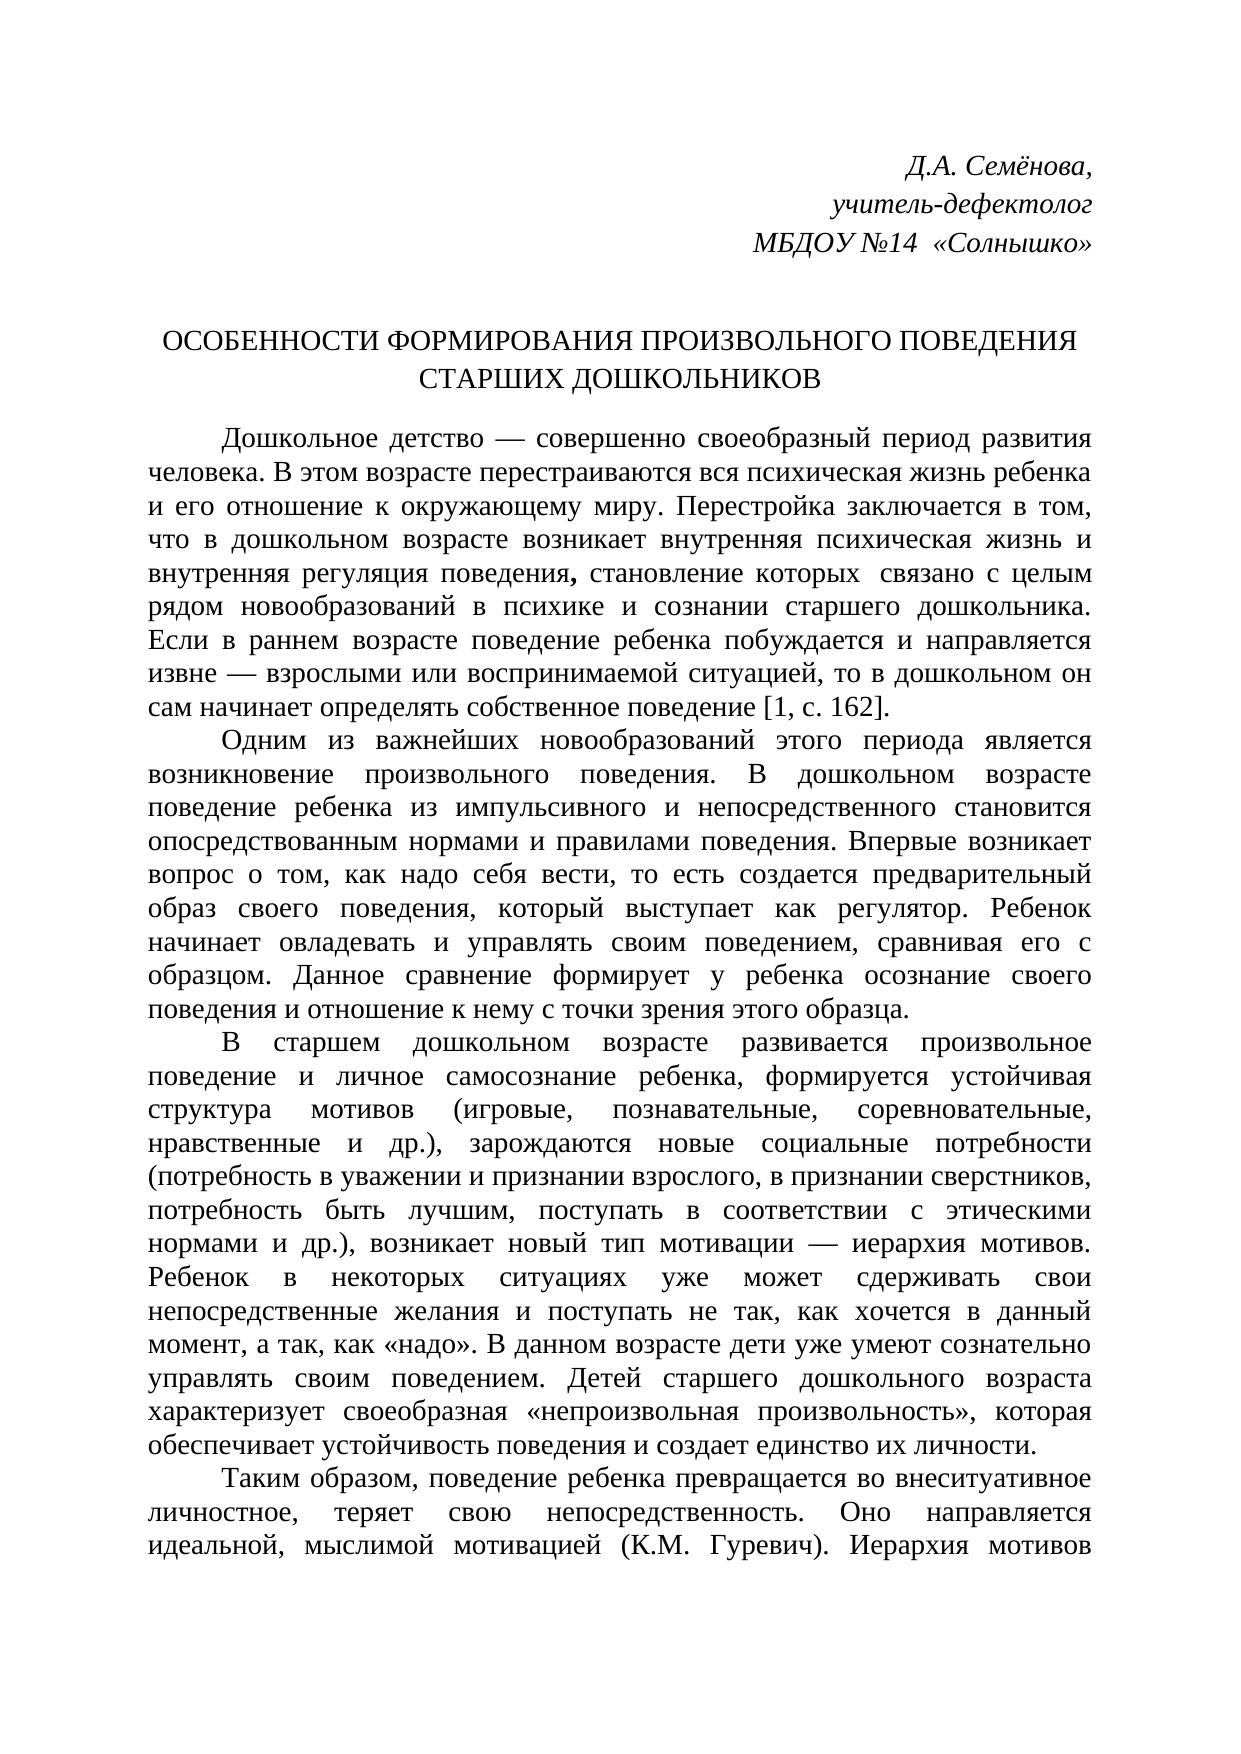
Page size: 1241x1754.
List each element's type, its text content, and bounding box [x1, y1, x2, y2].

text ОСОБЕННОСТИ ФОРМИРОВАНИЯ ПРОИЗВОЛЬНОГО ПОВЕДЕНИЯ СТАРШИХ ДОШКОЛЬНИКОВ [148, 323, 1092, 395]
text Д.А. Семёнова, [148, 148, 1092, 181]
text МБДОУ №14 «Солнышко» [148, 225, 1092, 258]
text Одним из важнейших новообразований этого периода является возникновение произвольного поведения. В дошкольном возрасте поведение ребенка из импульсивного и непосредственного становится опосредствованным нормами и правилами поведения. Впервые возникает вопрос о том, как надо себя вести, то есть создается предварительный образ своего поведения, который выступает как регулятор. Ребенок начинает овладевать и управлять своим поведением, сравнивая его с образцом. Данное сравнение формирует у ребенка осознание своего поведения и отношение к нему с точки зрения этого образца. [148, 722, 1092, 1024]
text В старшем дошкольном возрасте развивается произвольное поведение и личное самосознание ребенка, формируется устойчивая структура мотивов (игровые, познавательные, соревновательные, нравственные и др.), зарождаются новые социальные потребности (потребность в уважении и признании взрослого, в признании сверстников, потребность быть лучшим, поступать в соответствии с этическими нормами и др.), возникает новый тип мотивации — иерархия мотивов. Ребенок в некоторых ситуациях уже может сдерживать свои непосредственные желания и поступать не так, как хочется в данный момент, а так, как «надо». В данном возрасте дети уже умеют сознательно управлять своим поведением. Детей старшего дошкольного возраста характеризует своеобразная «непроизвольная произвольность», которая обеспечивает устойчивость поведения и создает единство их личности. [148, 1024, 1092, 1460]
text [148, 1460, 1092, 1561]
text учитель-дефектолог [148, 186, 1092, 220]
text Дошкольное детство — совершенно своеобразный период развития человека. В этом возрасте перестраиваются вся психическая жизнь ребенка и его отношение к окружающему миру. Перестройка заключается в том, что в дошкольном возрасте возникает внутренняя психическая жизнь и внутренняя регуляция поведения, становление которых связано с целым рядом новообразований в психике и сознании старшего дошкольника. Если в раннем возрасте поведение ребенка побуждается и направляется извне — взрослыми или воспринимаемой ситуацией, то в дошкольном он сам начинает определять собственное поведение [1, с. 162]. [148, 421, 1092, 722]
